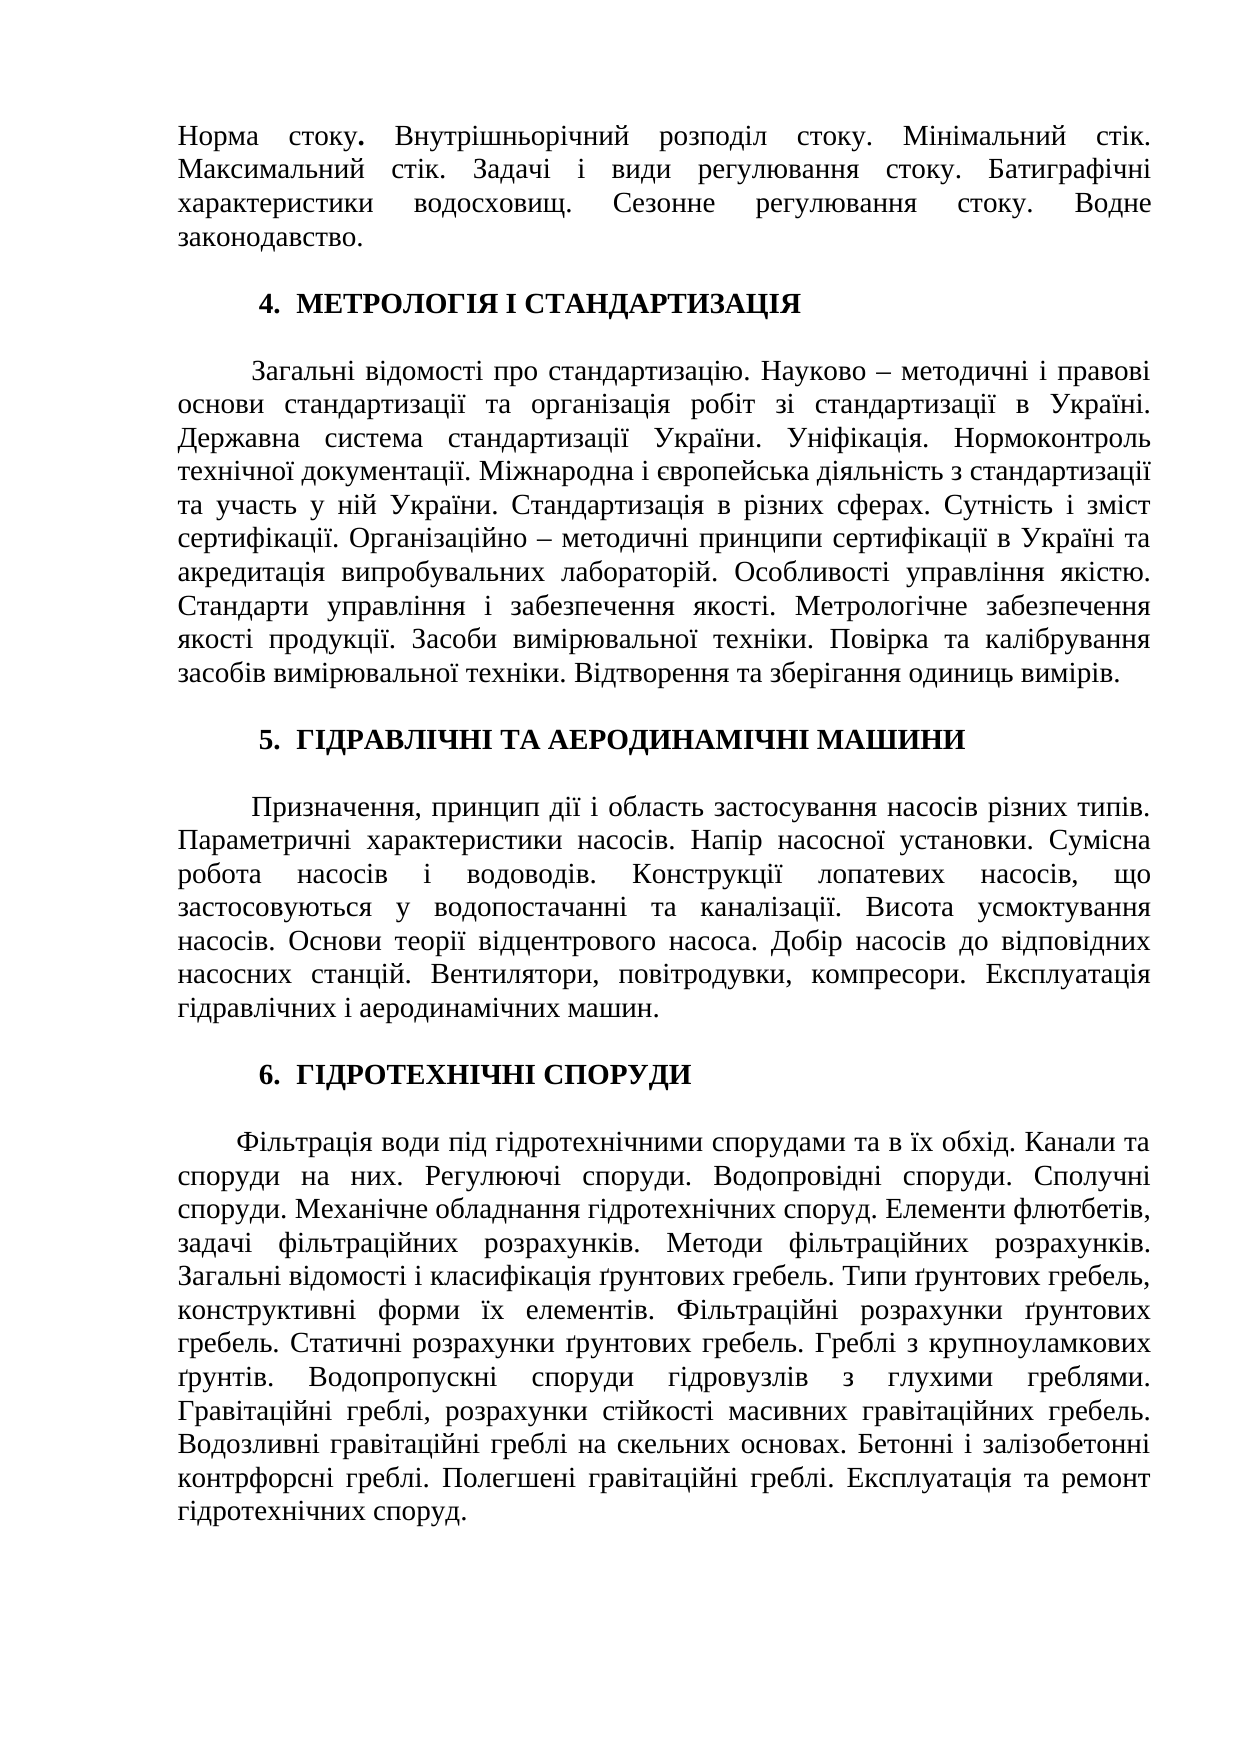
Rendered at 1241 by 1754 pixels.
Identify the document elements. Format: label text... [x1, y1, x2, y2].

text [177, 118, 1152, 252]
list МЕТРОЛОГІЯ І СТАНДАРТИЗАЦІЯ [258, 286, 1152, 319]
list Загальні відомості про стандартизацію. Науково – методичні і правові основи стандартизації та організація робіт зі стандартизації в Україні. Державна система стандартизації України. Уніфікація. Нормоконтроль технічної документації. Міжнародна і європейська діяльність з стандартизації та участь у ній України. Стандартизація в різних сферах. Сутність і зміст сертифікації. Організаційно – методичні принципи сертифікації в Україні та акредитація випробувальних лабораторій. Особливості управління якістю. Стандарти управління і забезпечення якості. Метрологічне забезпечення якості продукції. Засоби вимірювальної техніки. Повірка та калібрування засобів вимірювальної техніки. Відтворення та зберігання одиниць вимірів. [177, 353, 1152, 688]
text Фільтрація води під гідротехнічними спорудами та в їх обхід. Канали та споруди на них. Регулюючі споруди. Водопровідні споруди. Сполучні споруди. Механічне обладнання гідротехнічних споруд. Елементи флютбетів, задачі фільтраційних розрахунків. Методи фільтраційних розрахунків. Загальні відомості і класифікація ґрунтових гребель. Типи ґрунтових гребель, конструктивні форми їх елементів. Фільтраційні розрахунки ґрунтових гребель. Статичні розрахунки ґрунтових гребель. Греблі з крупноуламкових ґрунтів. Водопропускні споруди гідровузлів з глухими греблями. Гравітаційні греблі, розрахунки стійкості масивних гравітаційних гребель. Водозливні гравітаційні греблі на скельних основах. Бетонні і залізобетонні контрфорсні греблі. Полегшені гравітаційні греблі. Експлуатація та ремонт гідротехнічних споруд. [177, 1124, 1152, 1527]
list ГІДРОТЕХНІЧНІ СПОРУДИ [258, 1057, 1152, 1091]
text Призначення, принцип дії і область застосування насосів різних типів. Параметричні характеристики насосів. Напір насосної установки. Сумісна робота насосів і водоводів. Конструкції лопатевих насосів, що застосовуються у водопостачанні та каналізації. Висота усмоктування насосів. Основи теорії відцентрового насоса. Добір насосів до відповідних насосних станцій. Вентилятори, повітродувки, компресори. Експлуатація гідравлічних і аеродинамічних машин. [177, 789, 1152, 1024]
list ГІДРАВЛІЧНІ ТА АЕРОДИНАМІЧНІ МАШИНИ [258, 722, 1152, 755]
